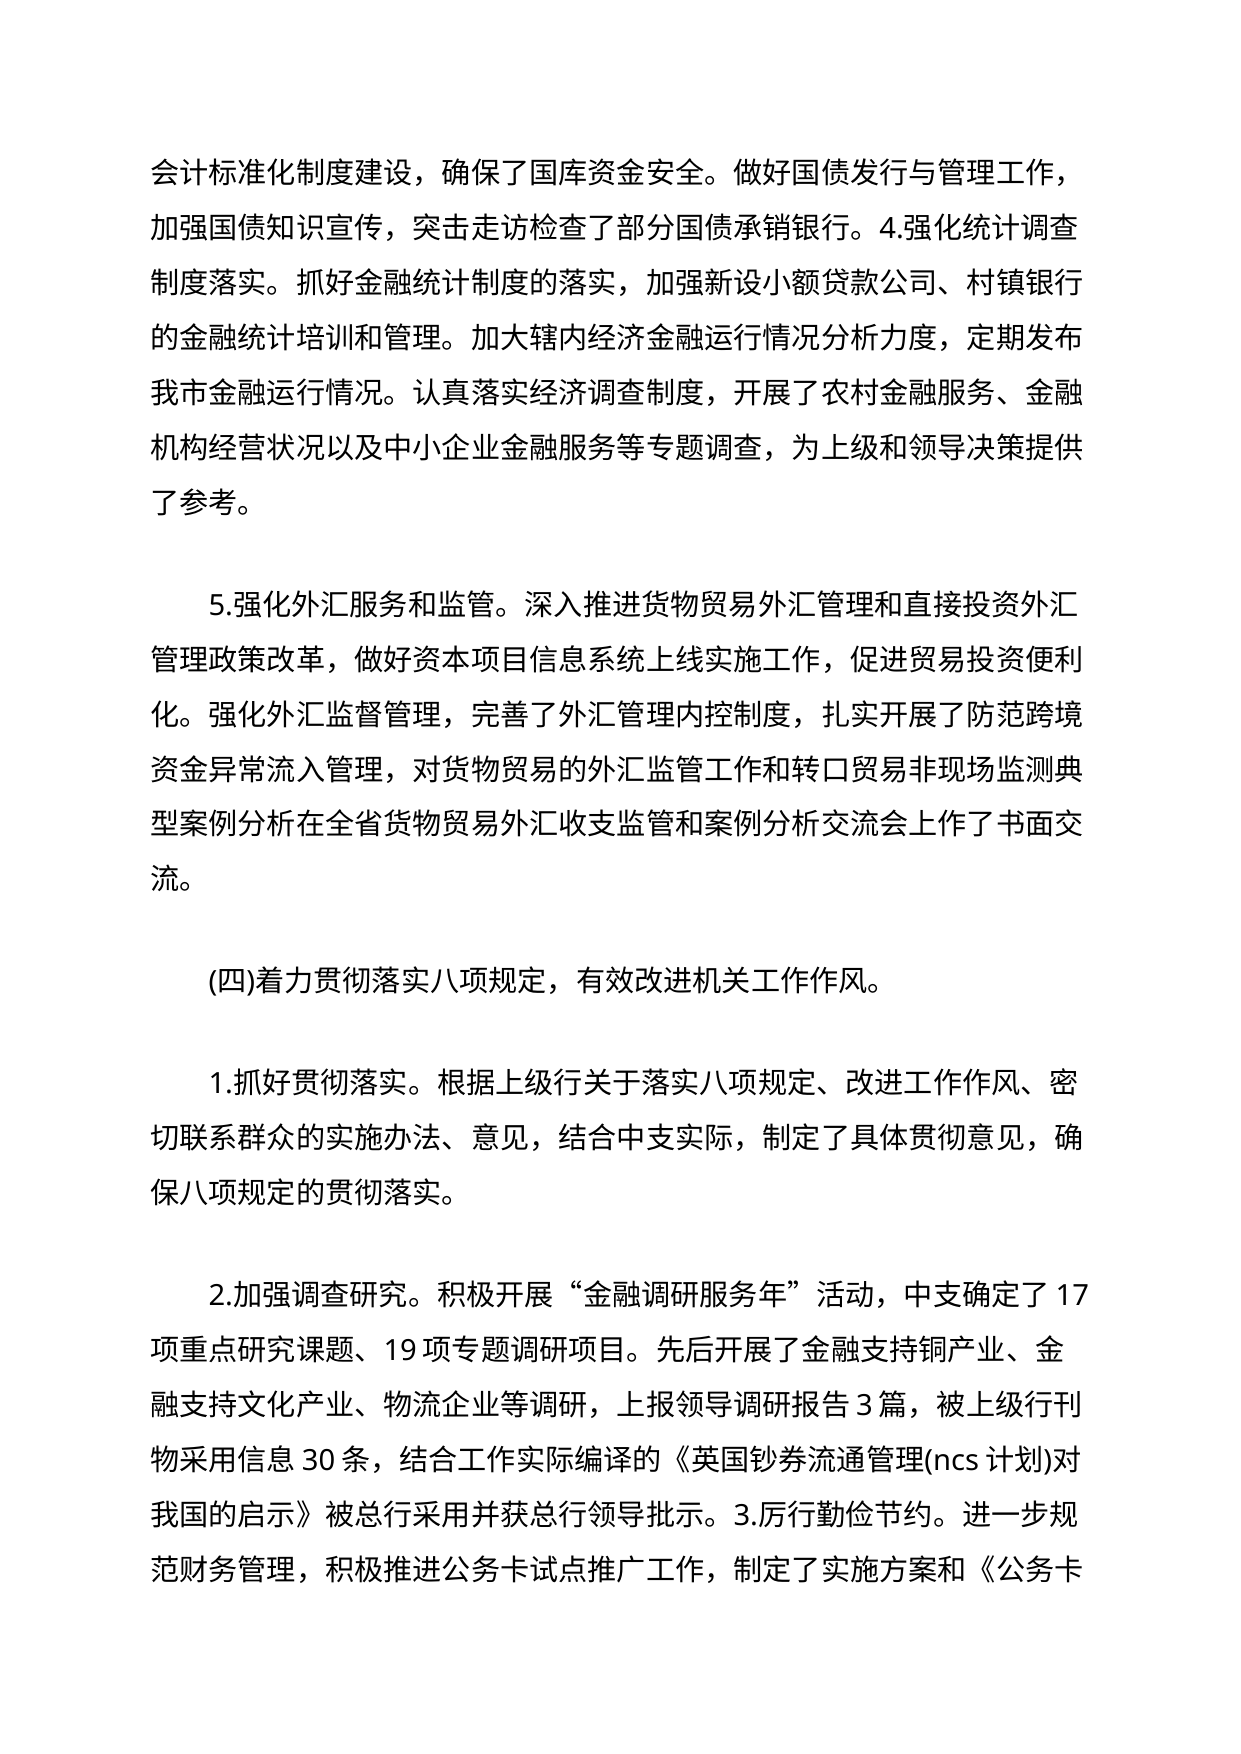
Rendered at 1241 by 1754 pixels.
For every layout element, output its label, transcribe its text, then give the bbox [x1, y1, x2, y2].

text (四)着力贯彻落实八项规定，有效改进机关工作作风。 [150, 958, 1090, 1000]
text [150, 1271, 1090, 1588]
text 1.抓好贯彻落实。根据上级行关于落实八项规定、改进工作作风、密切联系群众的实施办法、意见，结合中支实际，制定了具体贯彻意见，确保八项规定的贯彻落实。 [150, 1059, 1090, 1212]
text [150, 150, 1090, 522]
text 5.强化外汇服务和监管。深入推进货物贸易外汇管理和直接投资外汇管理政策改革，做好资本项目信息系统上线实施工作，促进贸易投资便利化。强化外汇监督管理，完善了外汇管理内控制度，扎实开展了防范跨境资金异常流入管理，对货物贸易的外汇监管工作和转口贸易非现场监测典型案例分析在全省货物贸易外汇收支监管和案例分析交流会上作了书面交流。 [150, 581, 1090, 898]
